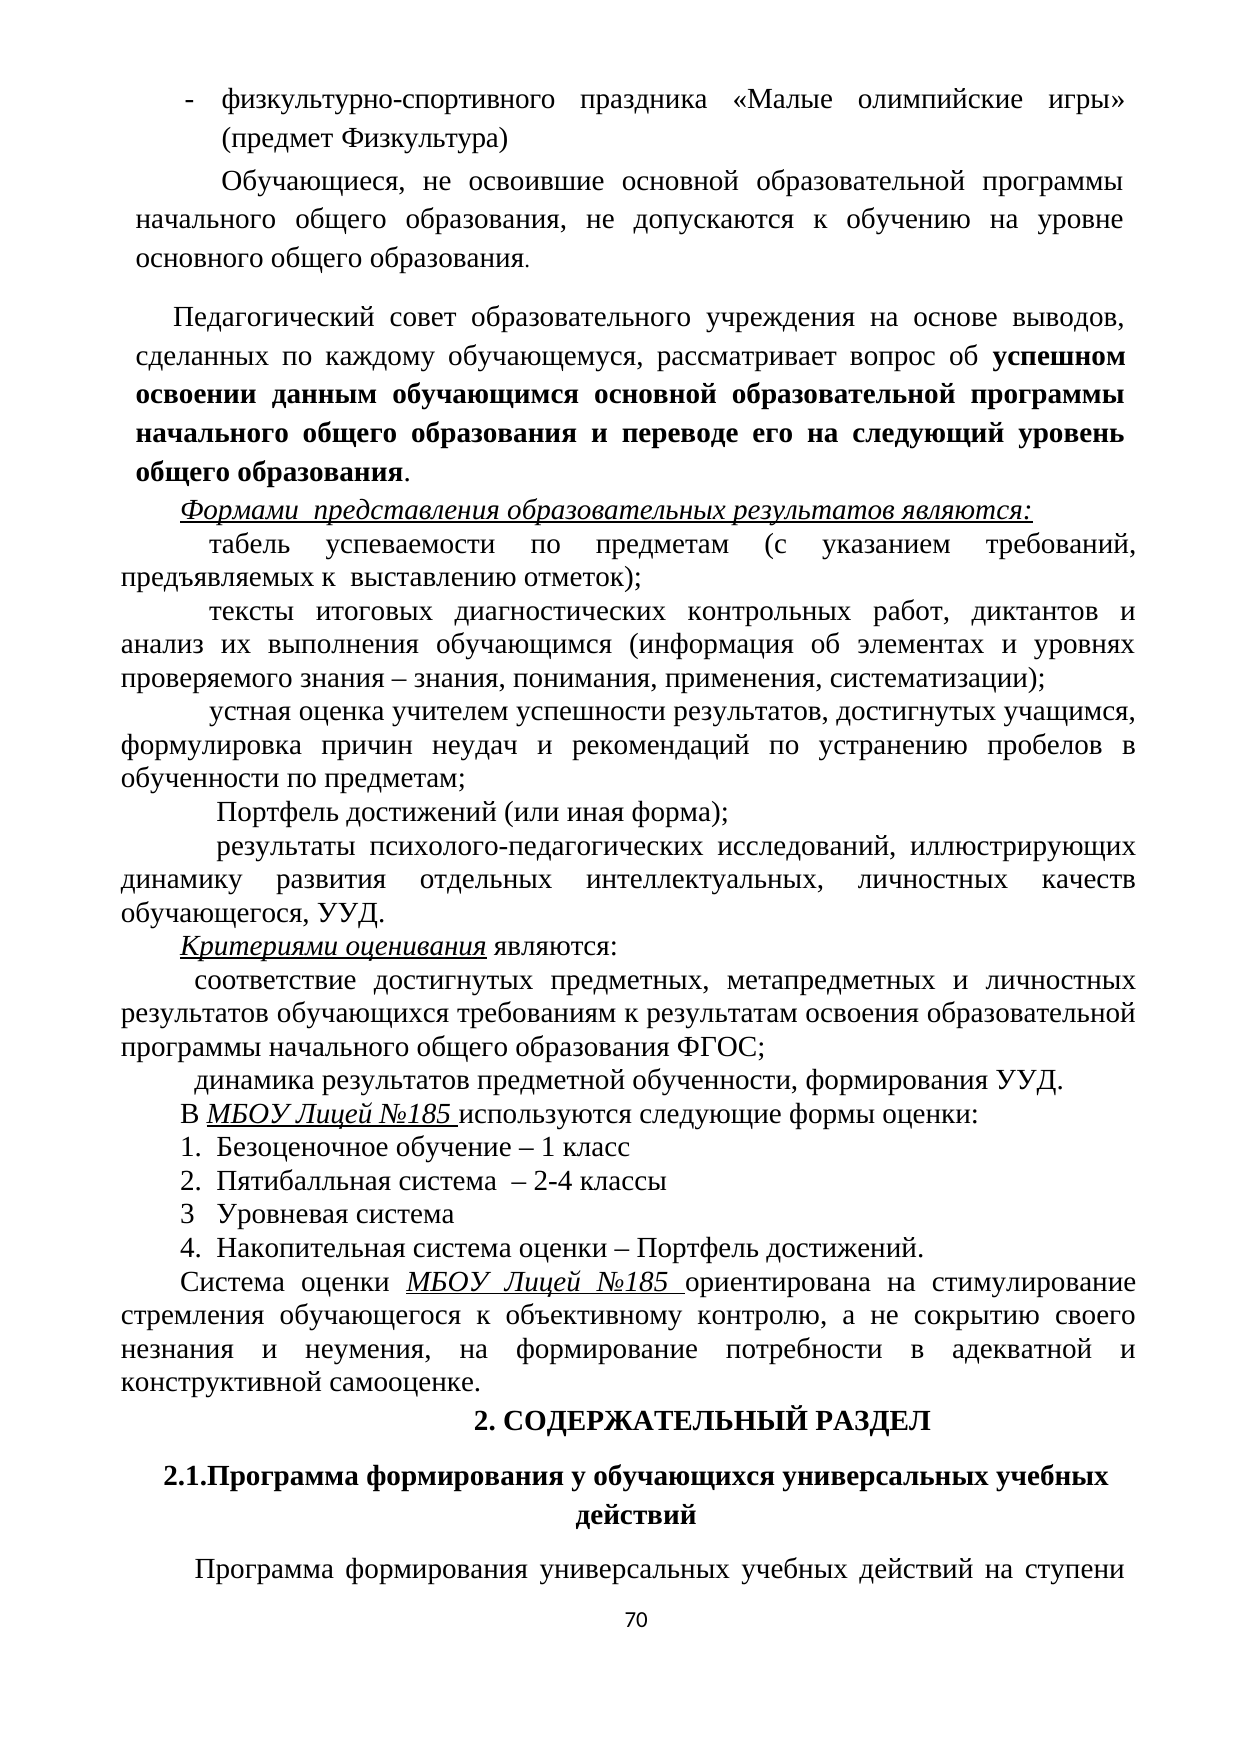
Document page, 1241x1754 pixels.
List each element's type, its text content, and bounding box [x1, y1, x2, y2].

text табель успеваемости по предметам (с указанием требований, предъявляемых к выставлению отметок); [121, 526, 1137, 593]
list Педагогический совет образовательного учреждения на основе выводов, сделанных по каждому обучающемуся, рассматривает вопрос об успешном освоении данным обучающимся основной образовательной программы начального общего образования и переводе его на следующий уровень общего образования. [135, 299, 1126, 487]
text Критериями оценивания являются: [121, 928, 1137, 962]
list СОДЕРЖАТЕЛЬНЫЙ РАЗДЕЛ [474, 1403, 1137, 1437]
text Портфель достижений (или иная форма); [121, 794, 1137, 828]
text 4. Накопительная система оценки – Портфель достижений. [121, 1230, 1137, 1264]
text устная оценка учителем успешности результатов, достигнутых учащимся, формулировка причин неудач и рекомендаций по устранению пробелов в обученности по предметам; [121, 693, 1137, 794]
list физкультурно-спортивного праздника «Малые олимпийские игры» (предмет Физкультура) [184, 81, 1125, 153]
list 2.1.Программа формирования у обучающихся универсальных учебных действий [84, 1458, 1137, 1531]
text результаты психолого-педагогических исследований, иллюстрирующих динамику развития отдельных интеллектуальных, личностных качеств обучающегося, УУД. [121, 828, 1137, 928]
text соответствие достигнутых предметных, метапредметных и личностных результатов обучающихся требованиям к результатам освоения образовательной программы начального общего образования ФГОС; [121, 962, 1137, 1062]
text Формами представления образовательных результатов являются: [121, 492, 1137, 526]
text Обучающиеся, не освоившие основной образовательной программы начального общего образования, не допускаются к обучению на уровне основного общего образования. [135, 163, 1125, 274]
text 3 Уровневая система [121, 1197, 1137, 1230]
text 1. Безоценочное обучение – 1 класс [121, 1129, 1137, 1163]
text динамика результатов предметной обученности, формирования УУД. [121, 1062, 1137, 1096]
text тексты итоговых диагностических контрольных работ, диктантов и анализ их выполнения обучающимся (информация об элементах и уровнях проверяемого знания – знания, понимания, применения, систематизации); [121, 593, 1137, 693]
text Система оценки МБОУ Лицей №185 ориентирована на стимулирование стремления обучающегося к объективному контролю, а не сокрытию своего незнания и неумения, на формирование потребности в адекватной и конструктивной самооценке. [121, 1264, 1137, 1398]
text В МБОУ Лицей №185 используются следующие формы оценки: [121, 1096, 1137, 1129]
text 2. Пятибалльная система – 2-4 классы [121, 1163, 1137, 1197]
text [147, 1552, 1126, 1585]
